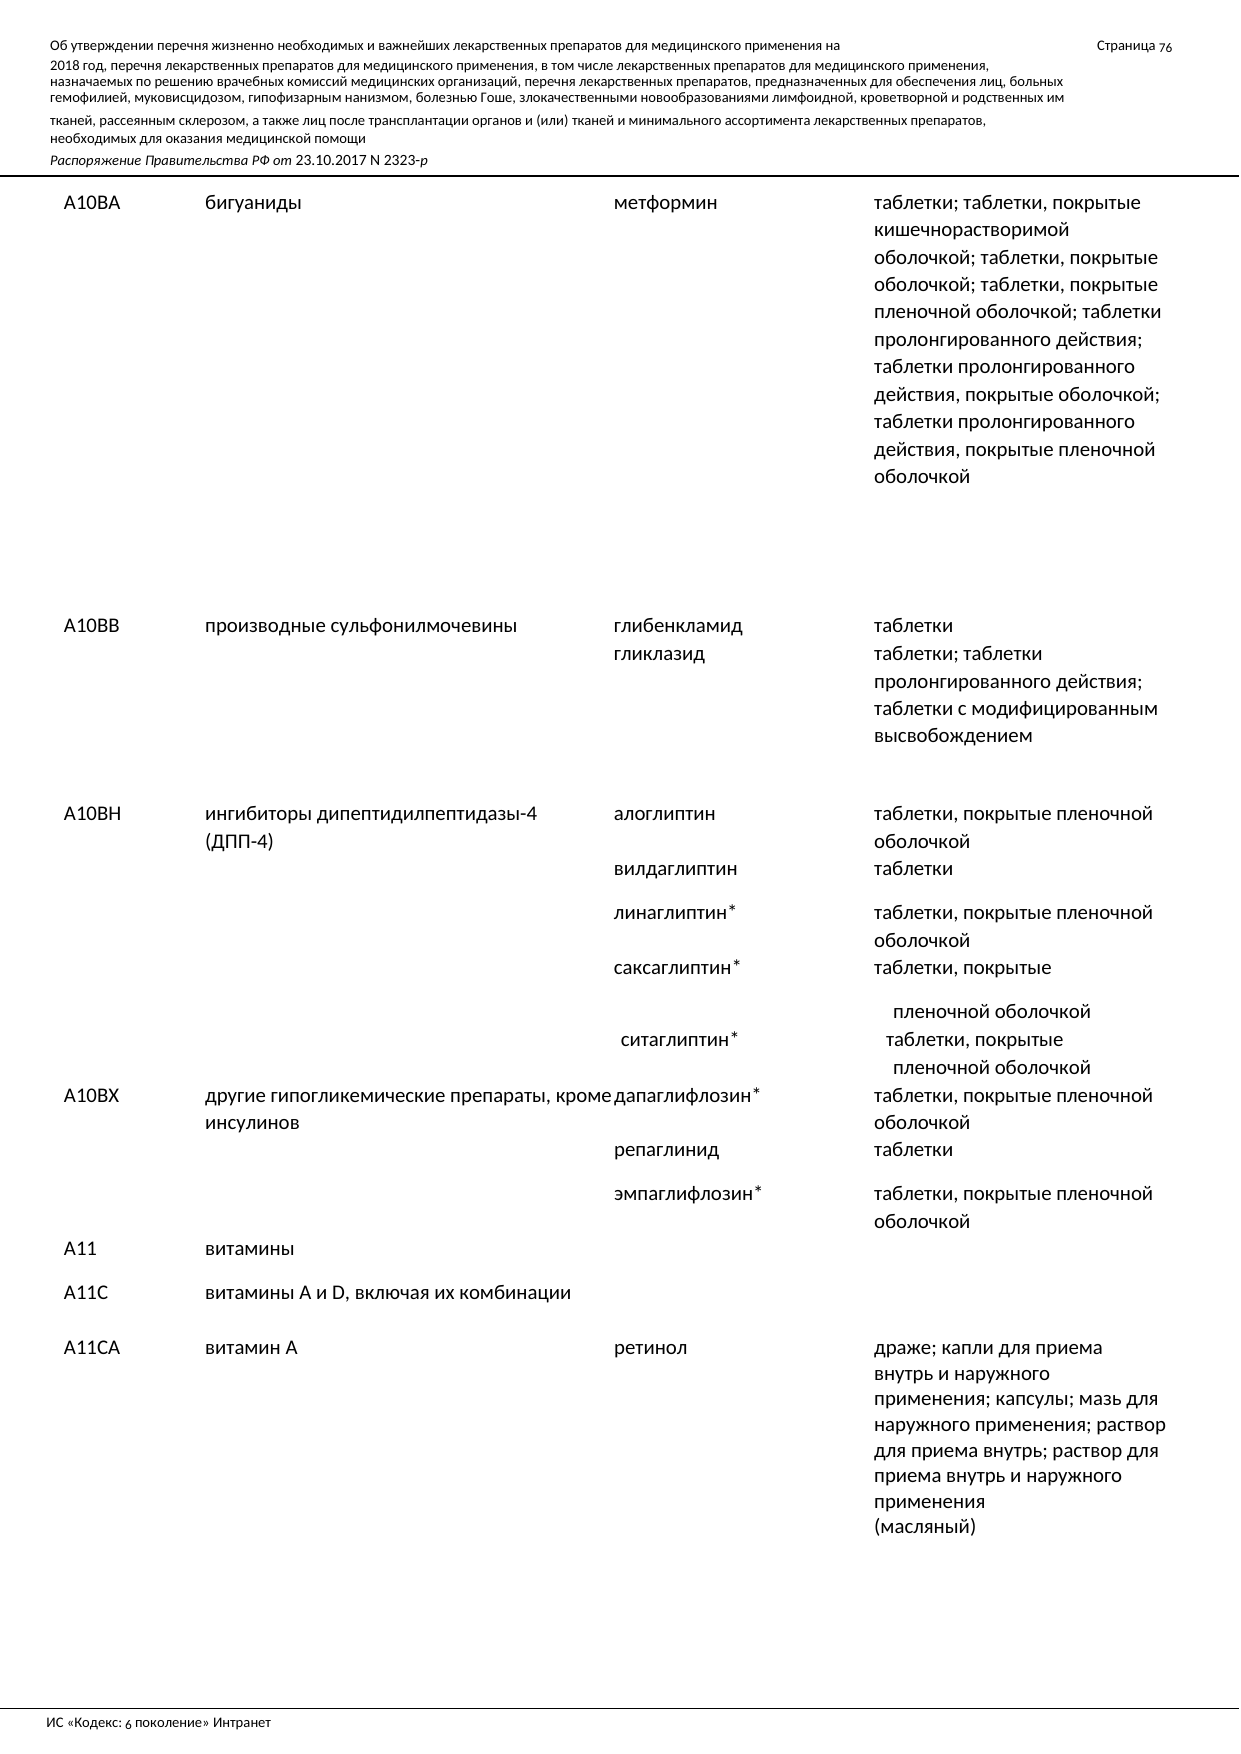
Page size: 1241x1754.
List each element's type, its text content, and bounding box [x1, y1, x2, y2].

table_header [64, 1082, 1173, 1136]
text ситаглиптин* таблетки, покрытые [64, 1026, 1173, 1052]
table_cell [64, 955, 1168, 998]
text пленочной оболочкой [64, 998, 1091, 1024]
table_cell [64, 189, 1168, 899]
text пленочной оболочкой [64, 1054, 1091, 1079]
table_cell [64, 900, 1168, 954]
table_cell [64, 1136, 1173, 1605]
